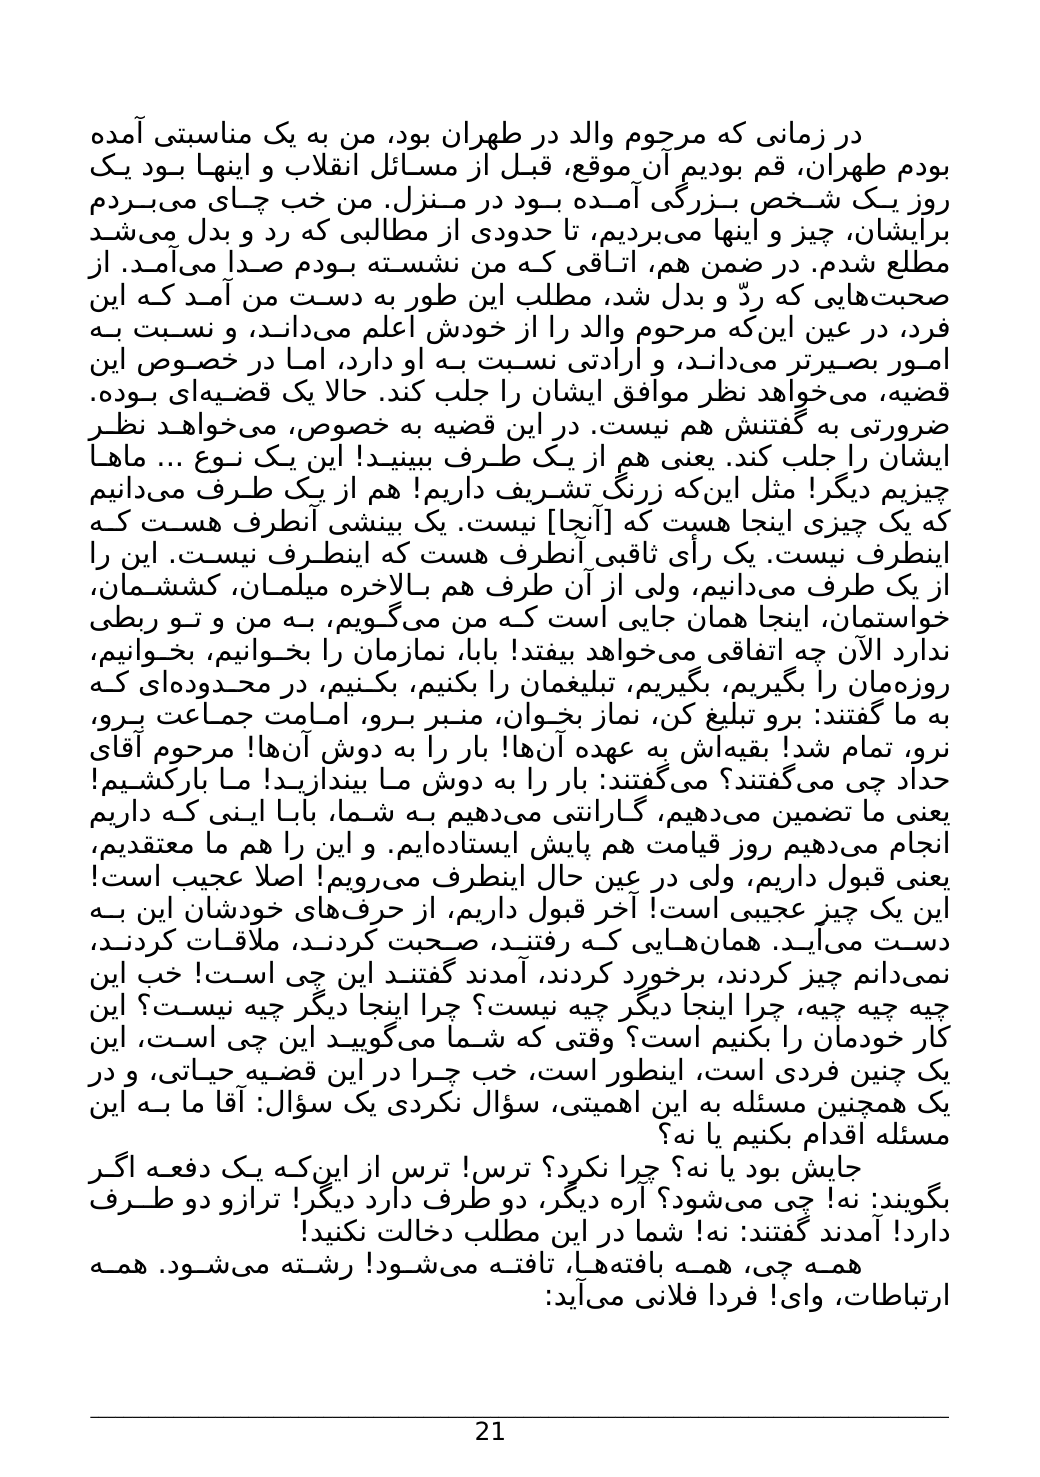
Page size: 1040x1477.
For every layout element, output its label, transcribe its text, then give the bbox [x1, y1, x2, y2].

text جایش بود یا نه؟ چرا نکرد؟ ترس! ترس از این‌که یک دفعه اگر بگویند: نه! چی می‌شود؟ آره دیگر، دو طرف دارد دیگر! ترازو دو طرف دارد! آمدند گفتند: نه! شما در این مطلب دخالت نکنید! [89, 1151, 951, 1248]
text در زمانی که مرحوم والد در طهران بود، من به یک مناسبتی آمده بودم طهران، قم بودیم آن موقع، قبل از مسائل انقلاب و اینها بود یک روز یک شخص بزرگی آمده بود در منزل. من خب چای می‌بردم برایشان، چیز و اینها می‌بردیم، تا حدودی از مطالبی که رد و بدل می‌شد مطلع شدم. در ضمن هم، اتاقی که من نشسته بودم صدا می‌آمد. از صحبت‌هایی که ردّ و بدل شد، مطلب این طور به دست من آمد که این فرد، در عین این‌که مرحوم والد را از خودش اعلم می‌داند، و نسبت به امور بصیرتر می‌داند، و ارادتی نسبت به او دارد، اما در خصوص این قضیه، می‌خواهد نظر موافق ایشان را جلب کند. حالا یک قضیه‌ای بوده. ضرورتی به گفتنش هم نیست. در این قضیه به خصوص، می‌خواهد نظر ایشان را جلب کند. یعنی هم از یک طرف ببینید! این یک نوع ... ماها چیزیم دیگر! مثل این‌که زرنگ تشریف داریم! هم از یک طرف می‌دانیم که یک چیزی اینجا هست که [آنجا] نیست. یک بینشی آنطرف هست که اینطرف نیست. یک رأی ثاقبی آنطرف هست که اینطرف نیست. این را از یک طرف می‌دانیم، ولی از آن طرف هم بالاخره میلمان، کششمان، خواستمان، اینجا همان جایی است که من می‌گویم، به من و تو ربطی ندارد الآن چه اتفاقی می‌خواهد بیفتد! بابا، نمازمان را بخوانیم، بخوانیم، روزه‌مان را بگیریم، بگیریم، تبلیغمان را بکنیم، بکنیم، در محدوده‌ای که به ما گفتند: برو تبلیغ کن، نماز بخوان، منبر برو، امامت جماعت برو، نرو، تمام شد! بقیه‌اش به عهده آن‌ها! بار را به دوش آن‌ها! مرحوم آقای حداد چی می‌گفتند؟ می‌گفتند: بار را به دوش ما بیندازید! ما بارکشیم! یعنی ما تضمین می‌دهیم، گارانتی می‌دهیم به شما، بابا اینی که داریم انجام می‌دهیم روز قیامت هم پایش ایستاده‌ایم. و این را هم ما معتقدیم، یعنی قبول داریم، ولی در عین حال اینطرف می‌رویم! اصلا عجیب است! این یک چیز عجیبی است! آخر قبول داریم، از حرف‌های خودشان این به دست می‌آید. همان‌هایی که رفتند، صحبت کردند، ملاقات کردند، نمی‌دانم چیز کردند، برخورد کردند، آمدند گفتند این چی است! خب این چیه چیه چیه، چرا اینجا دیگر چیه نیست؟ چرا اینجا دیگر چیه نیست؟ این کار خودمان را بکنیم است؟ وقتی که شما می‌گویید این چی است، این یک چنین فردی است، اینطور است، خب چرا در این قضیه حیاتی، و در یک همچنین مسئله به این اهمیتی، سؤال نکردی یک سؤال: آقا ما به این مسئله اقدام بکنیم یا نه؟ [89, 118, 951, 1151]
text همه چی، همه بافته‌ها، تافته می‌شود! رشته می‌شود. همه ارتباطات، وای! فردا فلانی می‌آید: [89, 1248, 951, 1313]
